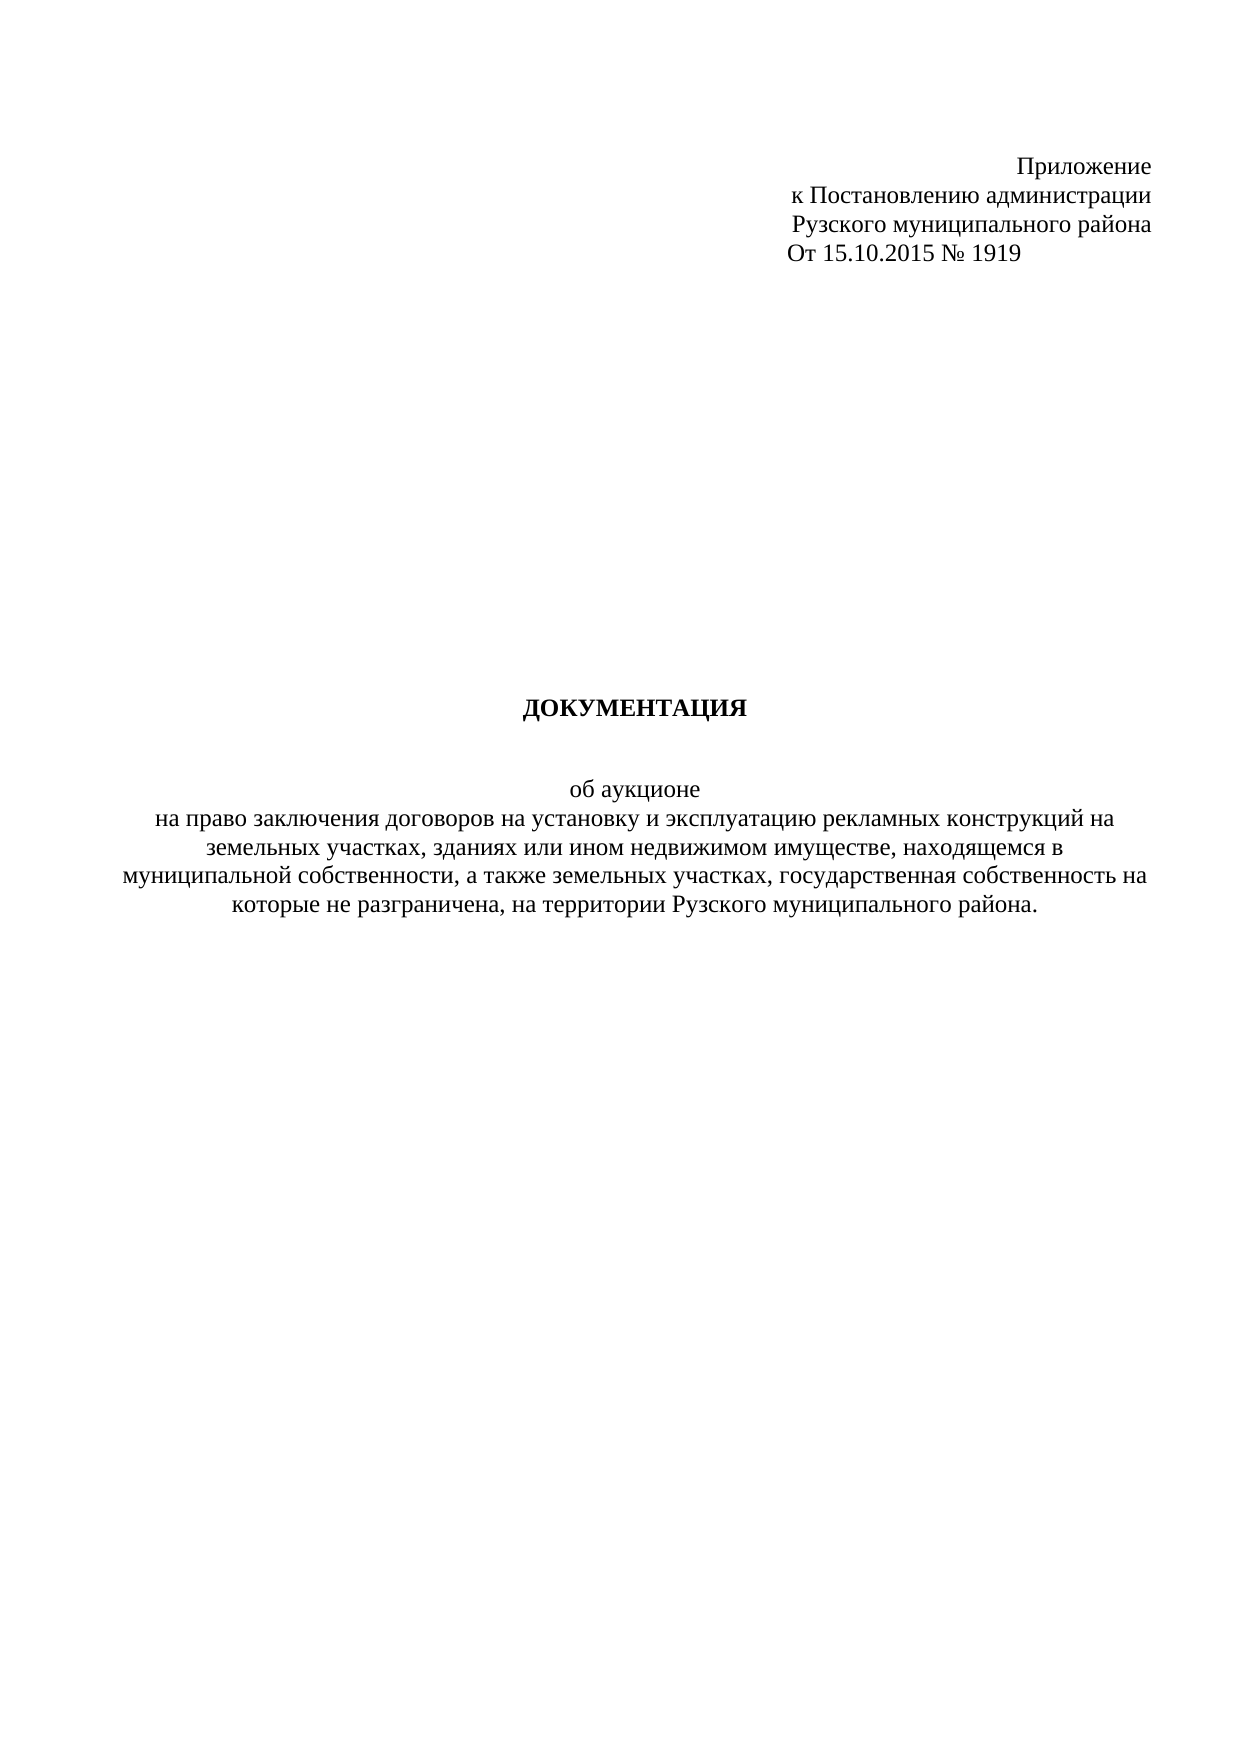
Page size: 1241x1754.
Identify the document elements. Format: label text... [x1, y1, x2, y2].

text От 15.10.2015 № 1919 [118, 238, 1152, 266]
text ДОКУМЕНТАЦИЯ [118, 693, 1152, 722]
text к Постановлению администрации [118, 180, 1152, 209]
text на право заключения договоров на установку и эксплуатацию рекламных конструкций на земельных участках, зданиях или ином недвижимом имуществе, находящемся в муниципальной собственности, а также земельных участках, государственная собственность на которые не разграничена, на территории Рузского муниципального района. [118, 803, 1152, 918]
text Приложение [118, 151, 1152, 180]
text Рузского муниципального района [118, 209, 1152, 238]
text об аукционе [118, 774, 1152, 803]
